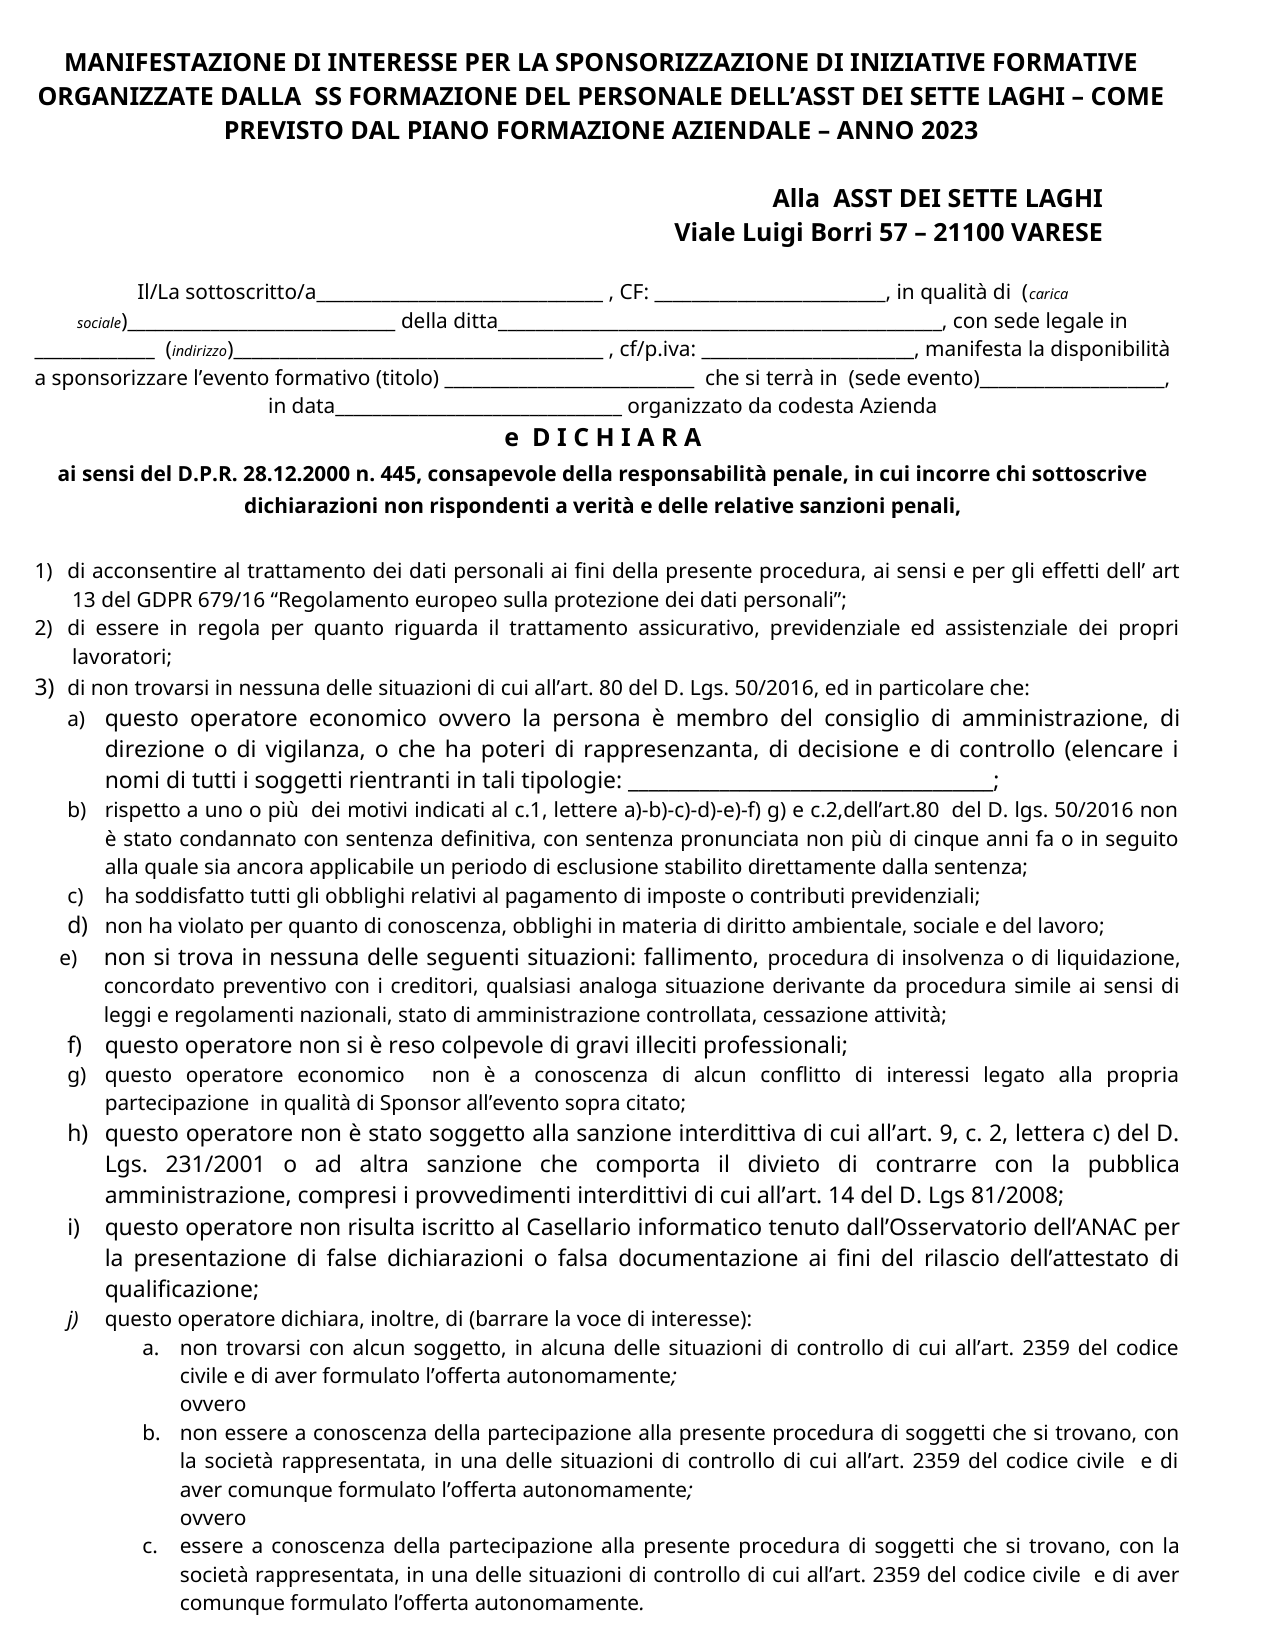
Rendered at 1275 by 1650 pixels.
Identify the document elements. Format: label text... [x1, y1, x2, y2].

list non essere a conoscenza della partecipazione alla presente procedura di soggetti che si trovano, con la società rappresentata, in una delle situazioni di controllo di cui all’art. 2359 del codice civile e di aver comunque formulato l’offerta autonomamente; [142, 1418, 1181, 1503]
list ha soddisfatto tutti gli obblighi relativi al pagamento di imposte o contributi previdenziali; [67, 881, 1181, 909]
text Alla ASST DEI SETTE LAGHI [29, 181, 1172, 215]
list di essere in regola per quanto riguarda il trattamento assicurativo, previdenziale ed assistenziale dei propri lavoratori; [34, 613, 1181, 670]
text e D I C H I A R A [29, 420, 1176, 454]
list ovvero [179, 1503, 1181, 1532]
list questo operatore non si è reso colpevole di gravi illeciti professionali; [67, 1028, 1181, 1060]
text ai sensi del D.P.R. 28.12.2000 n. 445, consapevole della responsabilità penale, in cui incorre chi sottoscrive dichiarazioni non rispondenti a verità e delle relative sanzioni penali, [29, 459, 1176, 520]
list non si trova in nessuna delle seguenti situazioni: fallimento, procedura di insolvenza o di liquidazione, concordato preventivo con i creditori, qualsiasi analoga situazione derivante da procedura simile ai sensi di leggi e regolamenti nazionali, stato di amministrazione controllata, cessazione attività; [59, 940, 1181, 1028]
list questo operatore non risulta iscritto al Casellario informatico tenuto dall’Osservatorio dell’ANAC per la presentazione di false dichiarazioni o falsa documentazione ai fini del rilascio dell’attestato di qualificazione; [67, 1210, 1181, 1304]
list questo operatore dichiara, inoltre, di (barrare la voce di interesse): [67, 1304, 1181, 1333]
list questo operatore economico non è a conoscenza di alcun conflitto di interessi legato alla propria partecipazione in qualità di Sponsor all’evento sopra citato; [67, 1060, 1181, 1117]
list non trovarsi con alcun soggetto, in alcuna delle situazioni di controllo di cui all’art. 2359 del codice civile e di aver formulato l’offerta autonomamente; [142, 1333, 1181, 1389]
list rispetto a uno o più dei motivi indicati al c.1, lettere a)-b)-c)-d)-e)-f) g) e c.2,dell’art.80 del D. lgs. 50/2016 non è stato condannato con sentenza definitiva, con sentenza pronunciata non più di cinque anni fa o in seguito alla quale sia ancora applicabile un periodo di esclusione stabilito direttamente dalla sentenza; [67, 795, 1181, 881]
list non ha violato per quanto di conoscenza, obblighi in materia di diritto ambientale, sociale e del lavoro; [67, 909, 1181, 940]
text Il/La sottoscritto/a_______________________________ , CF: _________________________, in qualità di (carica sociale)_____________________________ della ditta________________________________________________, con sede legale in _____________ (indirizzo)________________________________________ , cf/p.iva: _______________________, manifesta la disponibilità a sponsorizzare l’evento formativo (titolo) ___________________________ che si terrà in (sede evento)____________________, in data_______________________________ organizzato da codesta Azienda [29, 277, 1176, 420]
list questo operatore economico ovvero la persona è membro del consiglio di amministrazione, di direzione o di vigilanza, o che ha poteri di rappresenzanta, di decisione e di controllo (elencare i nomi di tutti i soggetti rientranti in tali tipologie: ____________________________________; [67, 702, 1181, 795]
list di acconsentire al trattamento dei dati personali ai fini della presente procedura, ai sensi e per gli effetti dell’ art 13 del GDPR 679/16 “Regolamento europeo sulla protezione dei dati personali”; [34, 557, 1181, 613]
text MANIFESTAZIONE DI INTERESSE PER LA SPONSORIZZAZIONE DI INIZIATIVE FORMATIVE ORGANIZZATE DALLA SS FORMAZIONE DEL PERSONALE DELL’ASST DEI SETTE LAGHI – COME PREVISTO DAL PIANO FORMAZIONE AZIENDALE – ANNO 2023 [29, 44, 1172, 147]
text Viale Luigi Borri 57 – 21100 VARESE [29, 215, 1172, 249]
list essere a conoscenza della partecipazione alla presente procedura di soggetti che si trovano, con la società rappresentata, in una delle situazioni di controllo di cui all’art. 2359 del codice civile e di aver comunque formulato l’offerta autonomamente. [142, 1532, 1181, 1617]
list ovvero [179, 1389, 1181, 1418]
list questo operatore non è stato soggetto alla sanzione interdittiva di cui all’art. 9, c. 2, lettera c) del D. Lgs. 231/2001 o ad altra sanzione che comporta il divieto di contrarre con la pubblica amministrazione, compresi i provvedimenti interdittivi di cui all’art. 14 del D. Lgs 81/2008; [67, 1117, 1181, 1210]
list di non trovarsi in nessuna delle situazioni di cui all’art. 80 del D. Lgs. 50/2016, ed in particolare che: [34, 670, 1181, 702]
